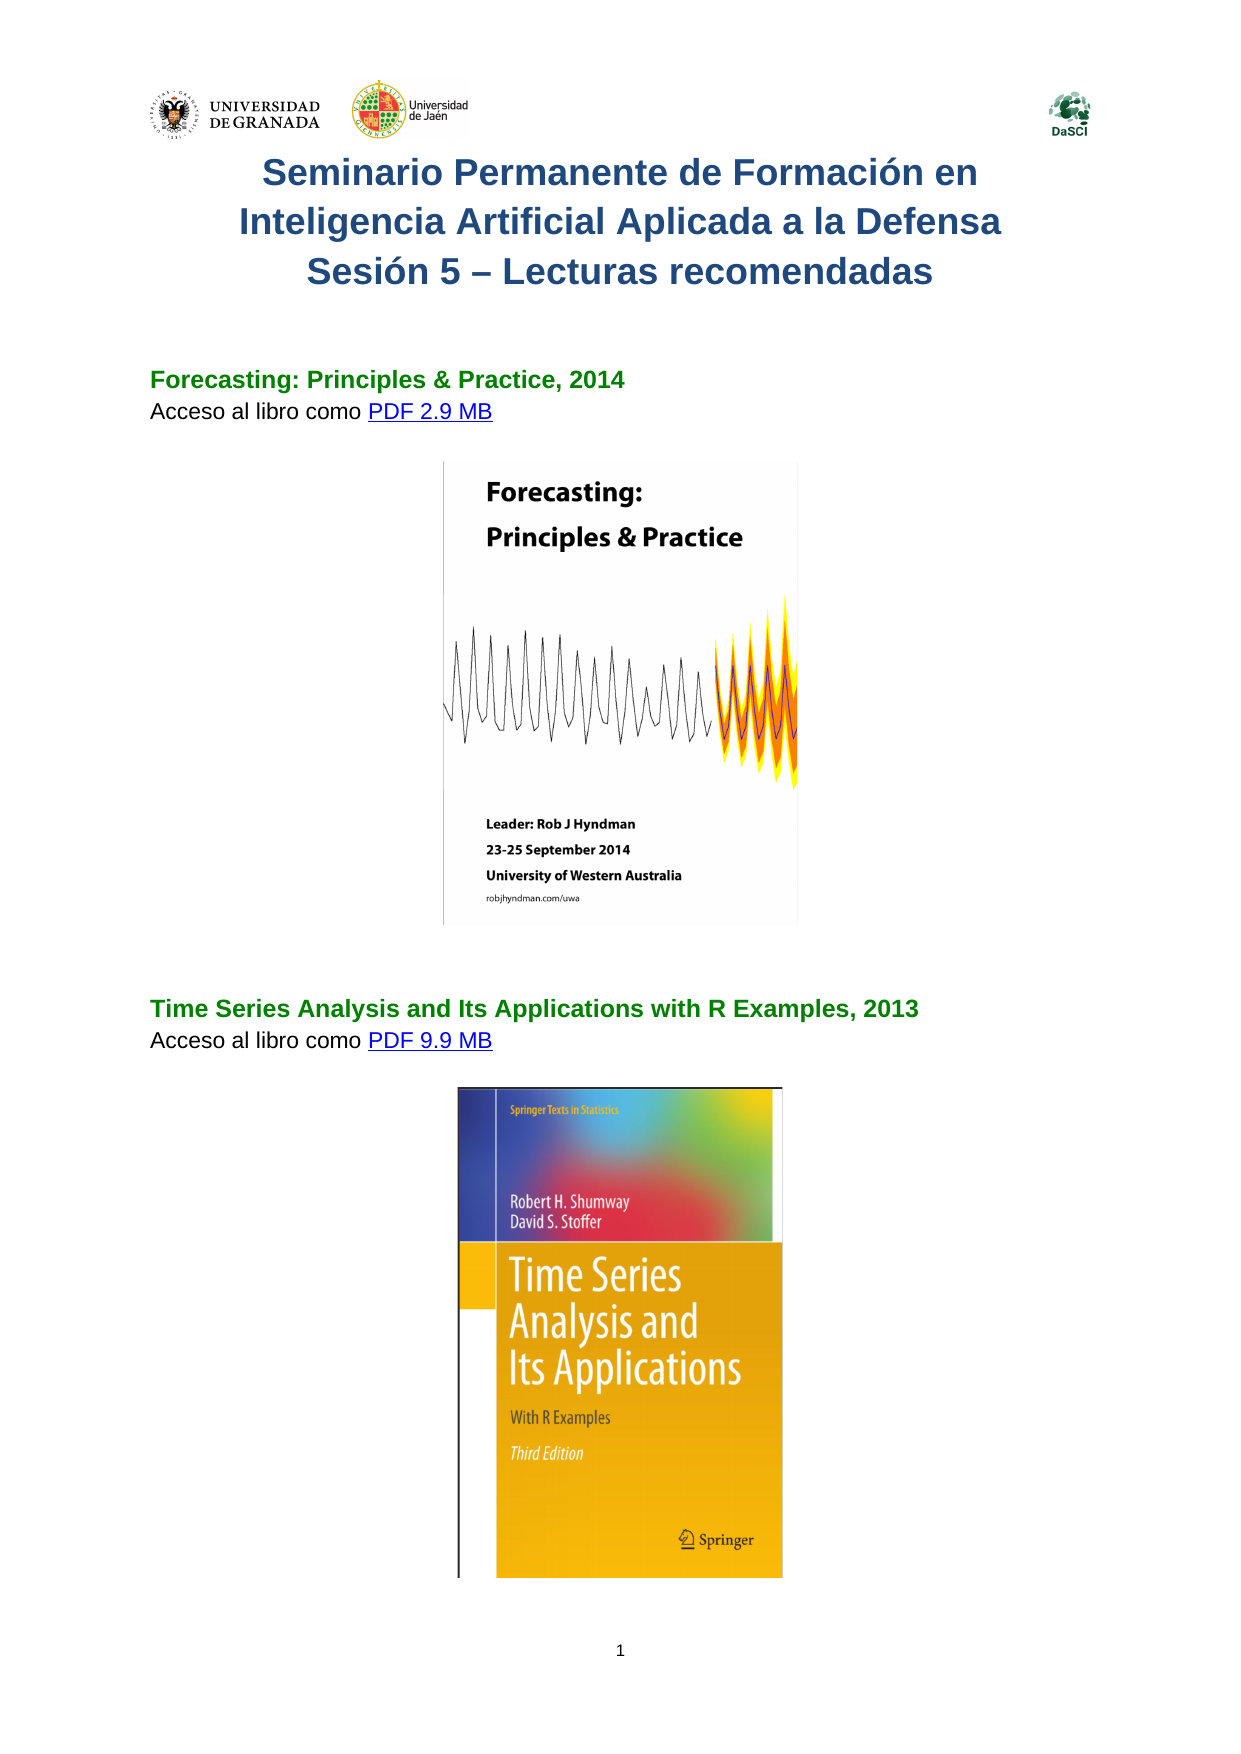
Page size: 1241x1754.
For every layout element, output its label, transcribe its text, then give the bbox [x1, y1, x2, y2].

text Acceso al libro como PDF 9.9 MB [150, 1027, 1090, 1054]
picture [1048, 91, 1091, 139]
text Seminario Permanente de Formación en [150, 150, 1090, 193]
picture [457, 1087, 783, 1578]
picture [150, 91, 320, 139]
text Acceso al libro como PDF 2.9 MB [150, 398, 1090, 424]
text Forecasting: Principles & Practice, 2014 [150, 365, 1090, 393]
text Time Series Analysis and Its Applications with R Examples, 2013 [150, 994, 1090, 1023]
text Sesión 5 – Lecturas recomendadas [150, 249, 1090, 292]
text Inteligencia Artificial Aplicada a la Defensa [150, 199, 1090, 243]
picture [443, 461, 798, 925]
picture [348, 76, 471, 139]
